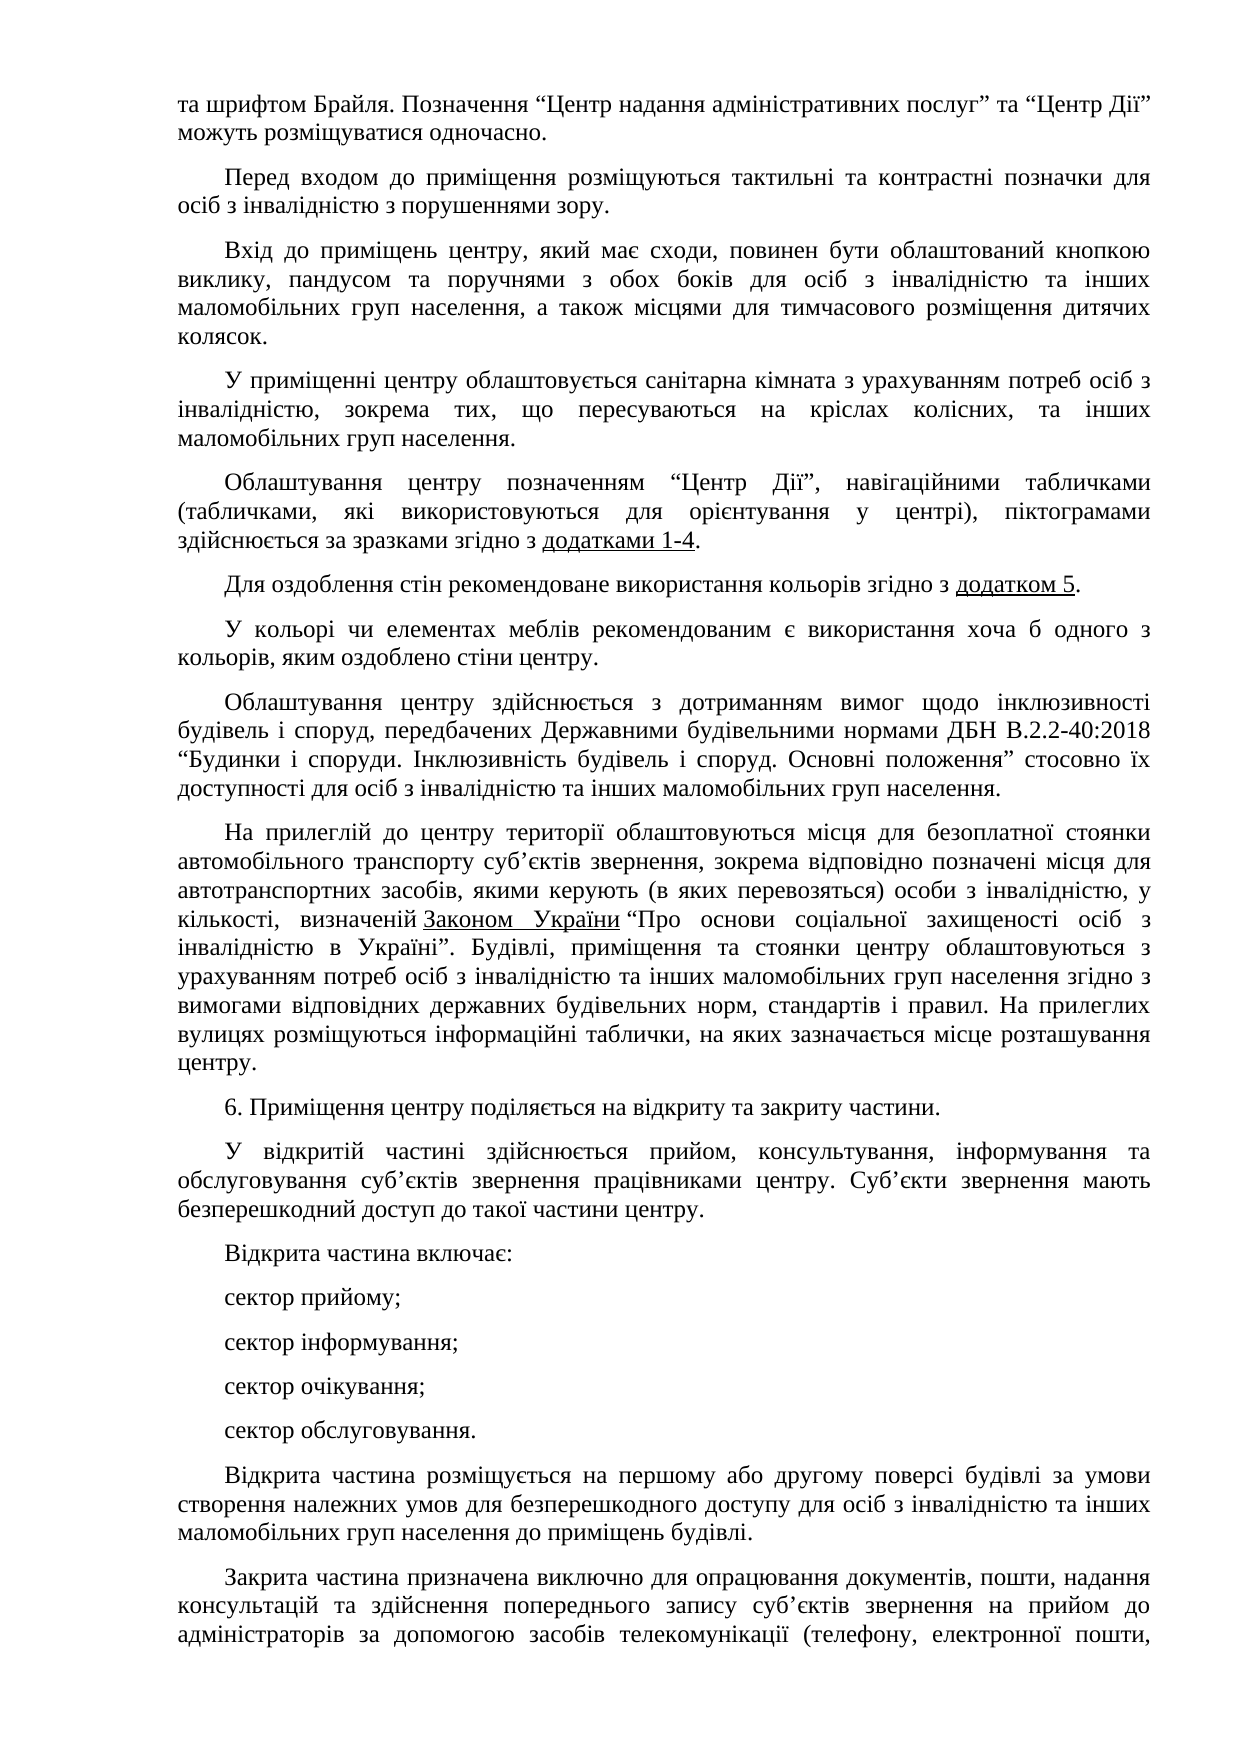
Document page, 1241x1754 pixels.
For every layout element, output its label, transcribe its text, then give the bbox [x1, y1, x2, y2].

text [177, 1562, 1152, 1648]
text сектор інформування; [177, 1327, 1152, 1356]
text Для оздоблення стін рекомендоване використання кольорів згідно з додатком 5. [177, 569, 1152, 598]
text Відкрита частина розміщується на першому або другому поверсі будівлі за умови створення належних умов для безперешкодного доступу для осіб з інвалідністю та інших маломобільних груп населення до приміщень будівлі. [177, 1460, 1152, 1546]
text На прилеглій до центру території облаштовуються місця для безоплатної стоянки автомобільного транспорту суб’єктів звернення, зокрема відповідно позначені місця для автотранспортних засобів, якими керують (в яких перевозяться) особи з інвалідністю, у кількості, визначеній Законом України “Про основи соціальної захищеності осіб з інвалідністю в Україні”. Будівлі, приміщення та стоянки центру облаштовуються з урахуванням потреб осіб з інвалідністю та інших маломобільних груп населення згідно з вимогами відповідних державних будівельних норм, стандартів і правил. На прилеглих вулицях розміщуються інформаційні таблички, на яких зазначається місце розташування центру. [177, 817, 1152, 1076]
text Вхід до приміщень центру, який має сходи, повинен бути облаштований кнопкою виклику, пандусом та поручнями з обох боків для осіб з інвалідністю та інших маломобільних груп населення, а також місцями для тимчасового розміщення дитячих колясок. [177, 235, 1152, 350]
text Облаштування центру позначенням “Центр Дії”, навігаційними табличками (табличками, які використовуються для орієнтування у центрі), піктограмами здійснюється за зразками згідно з додатками 1-4. [177, 467, 1152, 554]
text Відкрита частина включає: [177, 1238, 1152, 1267]
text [177, 89, 1152, 146]
text сектор прийому; [177, 1282, 1152, 1311]
text У кольорі чи елементах меблів рекомендованим є використання хоча б одного з кольорів, яким оздоблено стіни центру. [177, 614, 1152, 671]
text У відкритій частині здійснюється прийом, консультування, інформування та обслуговування суб’єктів звернення працівниками центру. Суб’єкти звернення мають безперешкодний доступ до такої частини центру. [177, 1136, 1152, 1222]
text сектор обслуговування. [177, 1416, 1152, 1444]
text Перед входом до приміщення розміщуються тактильні та контрастні позначки для осіб з інвалідністю з порушеннями зору. [177, 162, 1152, 219]
text Облаштування центру здійснюється з дотриманням вимог щодо інклюзивності будівель і споруд, передбачених Державними будівельними нормами ДБН В.2.2-40:2018 “Будинки і споруди. Інклюзивність будівель і споруд. Основні положення” стосовно їх доступності для осіб з інвалідністю та інших маломобільних груп населення. [177, 687, 1152, 802]
text сектор очікування; [177, 1371, 1152, 1400]
text 6. Приміщення центру поділяється на відкриту та закриту частини. [177, 1092, 1152, 1121]
text У приміщенні центру облаштовується санітарна кімната з урахуванням потреб осіб з інвалідністю, зокрема тих, що пересуваються на кріслах колісних, та інших маломобільних груп населення. [177, 366, 1152, 452]
